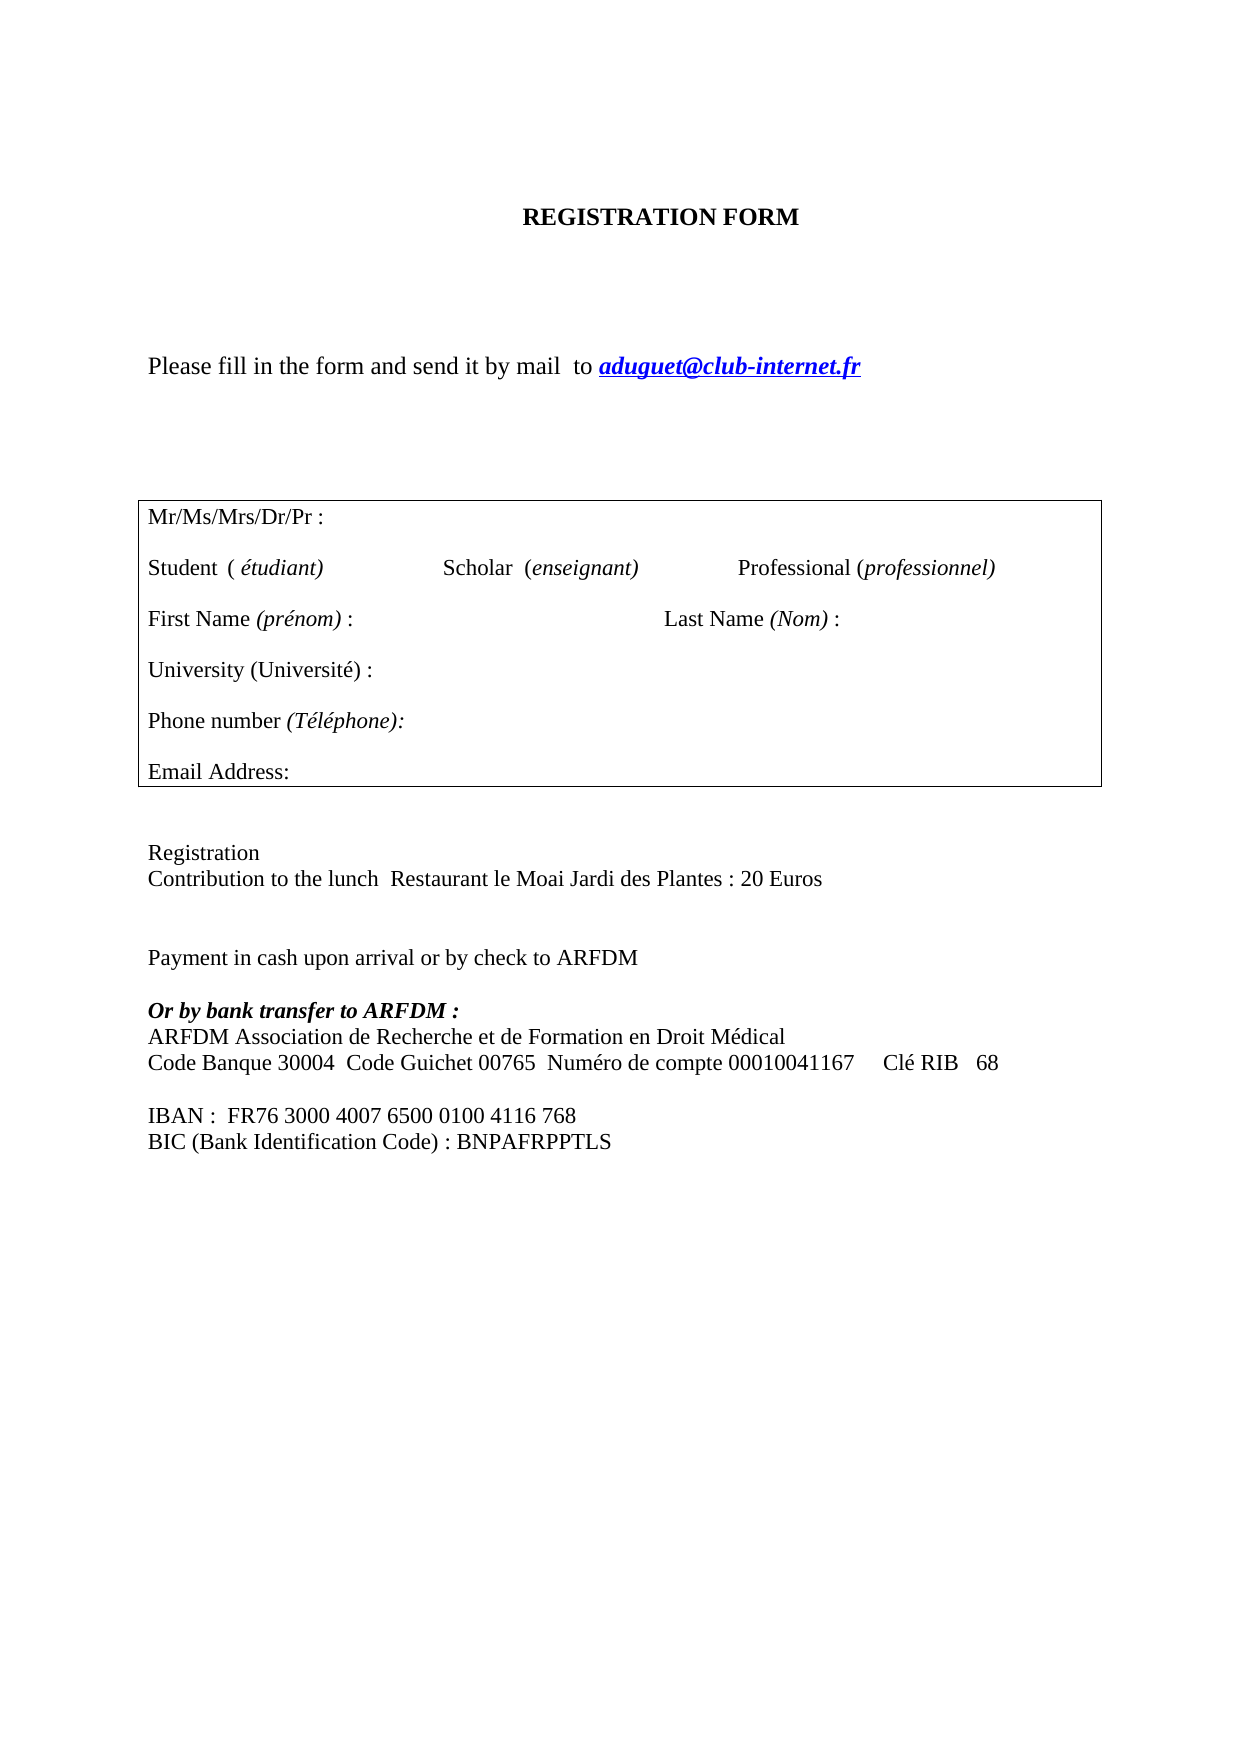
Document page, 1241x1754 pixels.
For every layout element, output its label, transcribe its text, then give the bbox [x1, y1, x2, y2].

text Or by bank transfer to ARFDM : [148, 997, 1092, 1023]
text Contribution to the lunch Restaurant le Moai Jardi des Plantes : 20 Euros [148, 865, 1092, 891]
text Payment in cash upon arrival or by check to ARFDM [148, 944, 1092, 970]
text IBAN : FR76 3000 4007 6500 0100 4116 768 [148, 1102, 1092, 1128]
text Registration [148, 838, 1092, 865]
text University (Université) : [139, 653, 1101, 682]
text Phone number (Téléphone): [139, 704, 1101, 733]
text Please fill in the form and send it by mail to aduguet@club-internet.fr [148, 351, 1092, 380]
text REGISTRATION FORM [148, 202, 1092, 231]
text Student ( étudiant) Scholar (enseignant) Professional (professionnel) [139, 551, 1101, 580]
text First Name (prénom) : Last Name (Nom) : [139, 602, 1101, 631]
text Code Banque 30004 Code Guichet 00765 Numéro de compte 00010041167 Clé RIB 68 [148, 1049, 1092, 1076]
text BIC (Bank Identification Code) : BNPAFRPPTLS [148, 1128, 1092, 1155]
text ARFDM Association de Recherche et de Formation en Droit Médical [148, 1023, 1092, 1049]
text Email Address: [139, 755, 1101, 786]
text Mr/Ms/Mrs/Dr/Pr : [139, 501, 1101, 529]
